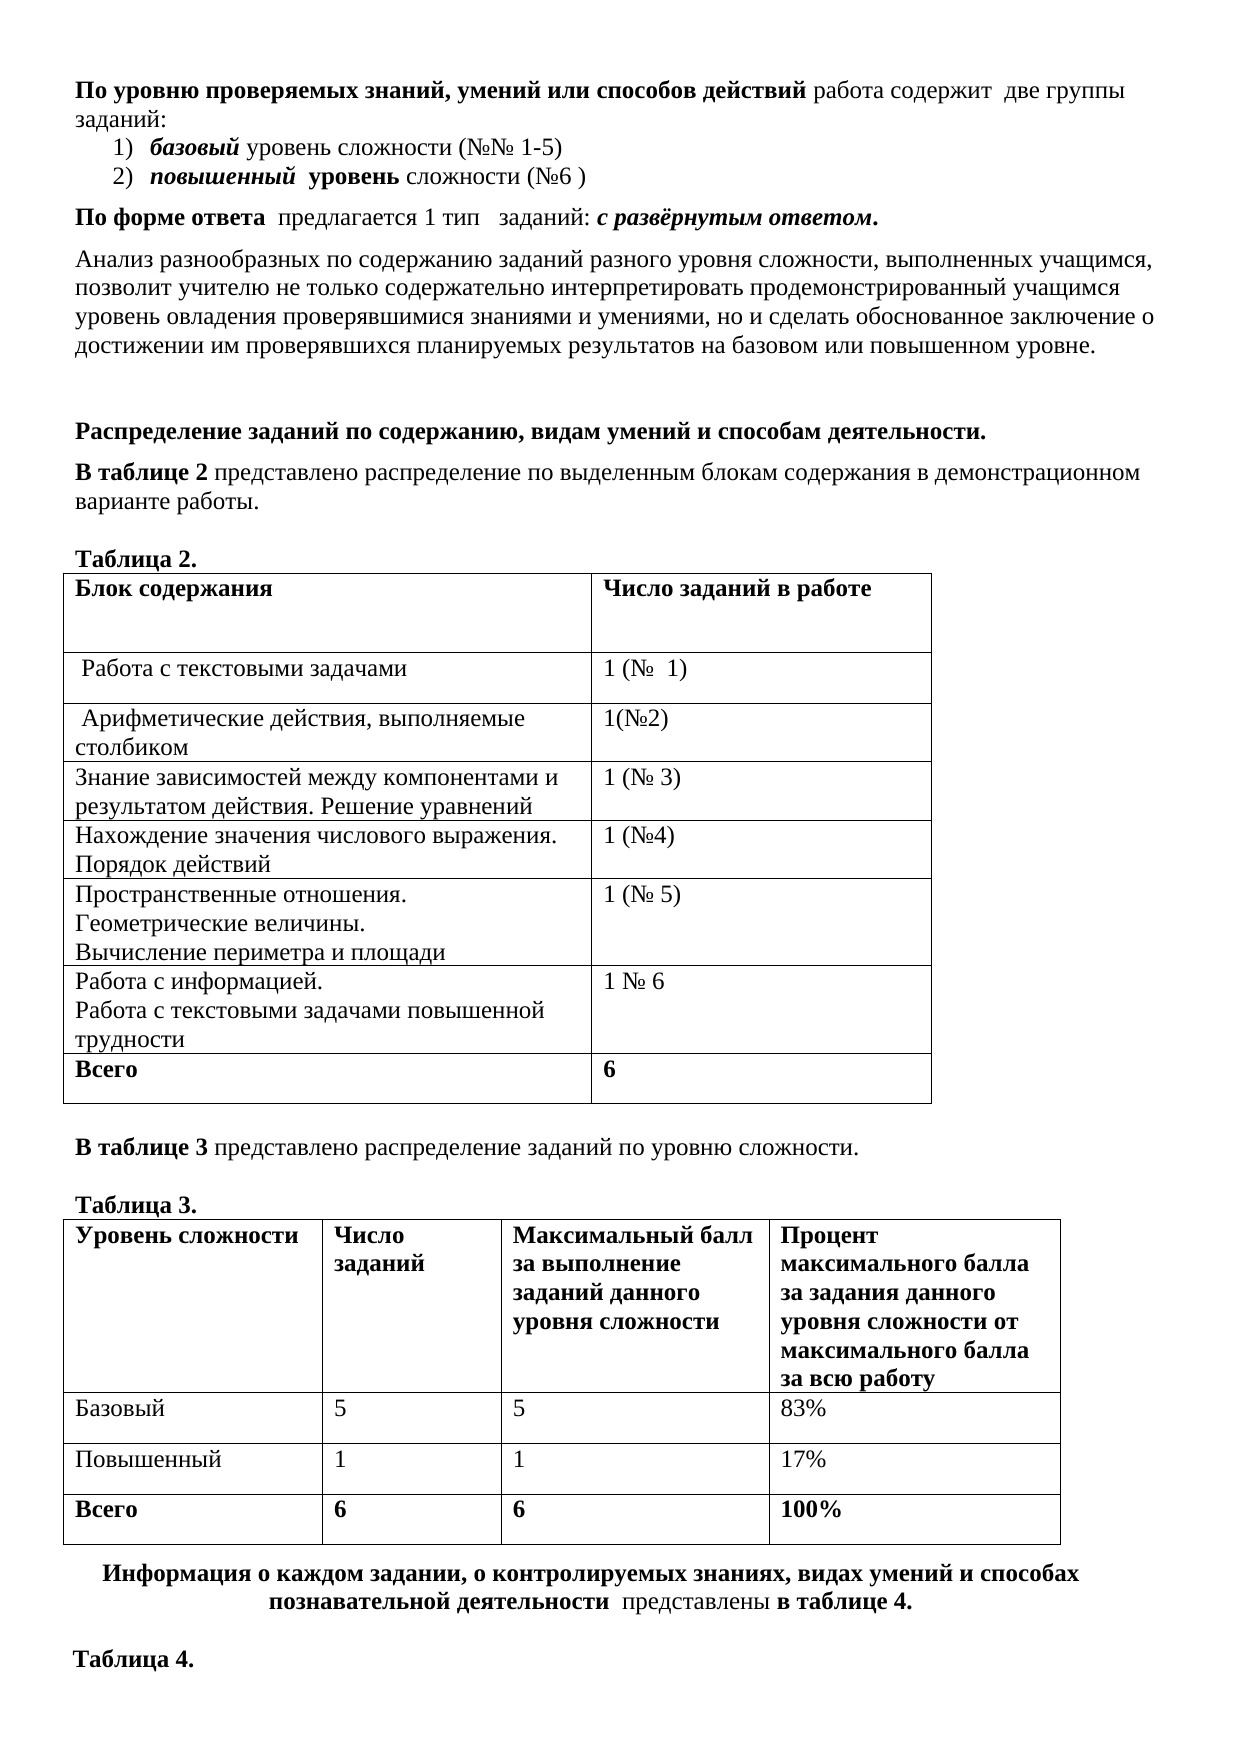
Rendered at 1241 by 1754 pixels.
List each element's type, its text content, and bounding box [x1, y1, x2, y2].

list повышенный уровень сложности (№6 ) [112, 161, 1165, 190]
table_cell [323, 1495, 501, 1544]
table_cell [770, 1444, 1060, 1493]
text В таблице 3 представлено распределение заданий по уровню сложности. [75, 1132, 1165, 1161]
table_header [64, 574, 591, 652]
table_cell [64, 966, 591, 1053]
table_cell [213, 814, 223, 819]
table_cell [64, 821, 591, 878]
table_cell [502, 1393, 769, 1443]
text Информация о каждом задании, о контролируемых знаниях, видах умений и способах познавательной деятельности представлены в таблице 4. [16, 1558, 1165, 1615]
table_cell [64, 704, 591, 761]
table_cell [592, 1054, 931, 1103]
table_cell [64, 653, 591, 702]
text По уровню проверяемых знаний, умений или способов действий работа содержит две группы заданий: [75, 75, 1165, 132]
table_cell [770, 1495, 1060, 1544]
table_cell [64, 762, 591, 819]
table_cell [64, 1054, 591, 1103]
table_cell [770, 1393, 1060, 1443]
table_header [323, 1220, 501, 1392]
text Таблица 3. [75, 1190, 1165, 1219]
list базовый уровень сложности (№№ 1-5) [112, 132, 1165, 161]
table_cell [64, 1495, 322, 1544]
text Анализ разнообразных по содержанию заданий разного уровня сложности, выполненных учащимся, позволит учителю не только содержательно интерпретировать продемонстрированный учащимся уровень овладения проверявшимися знаниями и умениями, но и сделать обоснованное заключение о достижении им проверявшихся планируемых результатов на базовом или повышенном уровне. [75, 244, 1165, 359]
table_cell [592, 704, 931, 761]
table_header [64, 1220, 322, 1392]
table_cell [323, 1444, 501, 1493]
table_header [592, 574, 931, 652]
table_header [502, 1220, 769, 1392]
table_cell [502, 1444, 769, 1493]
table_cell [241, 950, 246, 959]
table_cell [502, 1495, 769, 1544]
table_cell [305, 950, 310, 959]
text Распределение заданий по содержанию, видам умений и способам деятельности. [75, 416, 1165, 445]
text По форме ответа предлагается 1 тип заданий: с развёрнутым ответом. [75, 202, 1165, 231]
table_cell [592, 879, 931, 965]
text Таблица 2. [75, 544, 1165, 572]
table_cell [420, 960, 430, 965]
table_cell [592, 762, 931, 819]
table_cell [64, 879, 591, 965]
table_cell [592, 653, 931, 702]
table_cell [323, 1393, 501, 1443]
text В таблице 2 представлено распределение по выделенным блокам содержания в демонстрационном варианте работы. [75, 457, 1165, 515]
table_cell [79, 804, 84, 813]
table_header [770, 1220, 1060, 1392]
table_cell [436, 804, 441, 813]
text Таблица 4. [16, 1644, 1165, 1673]
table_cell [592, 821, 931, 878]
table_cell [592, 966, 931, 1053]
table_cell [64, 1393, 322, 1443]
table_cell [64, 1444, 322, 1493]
